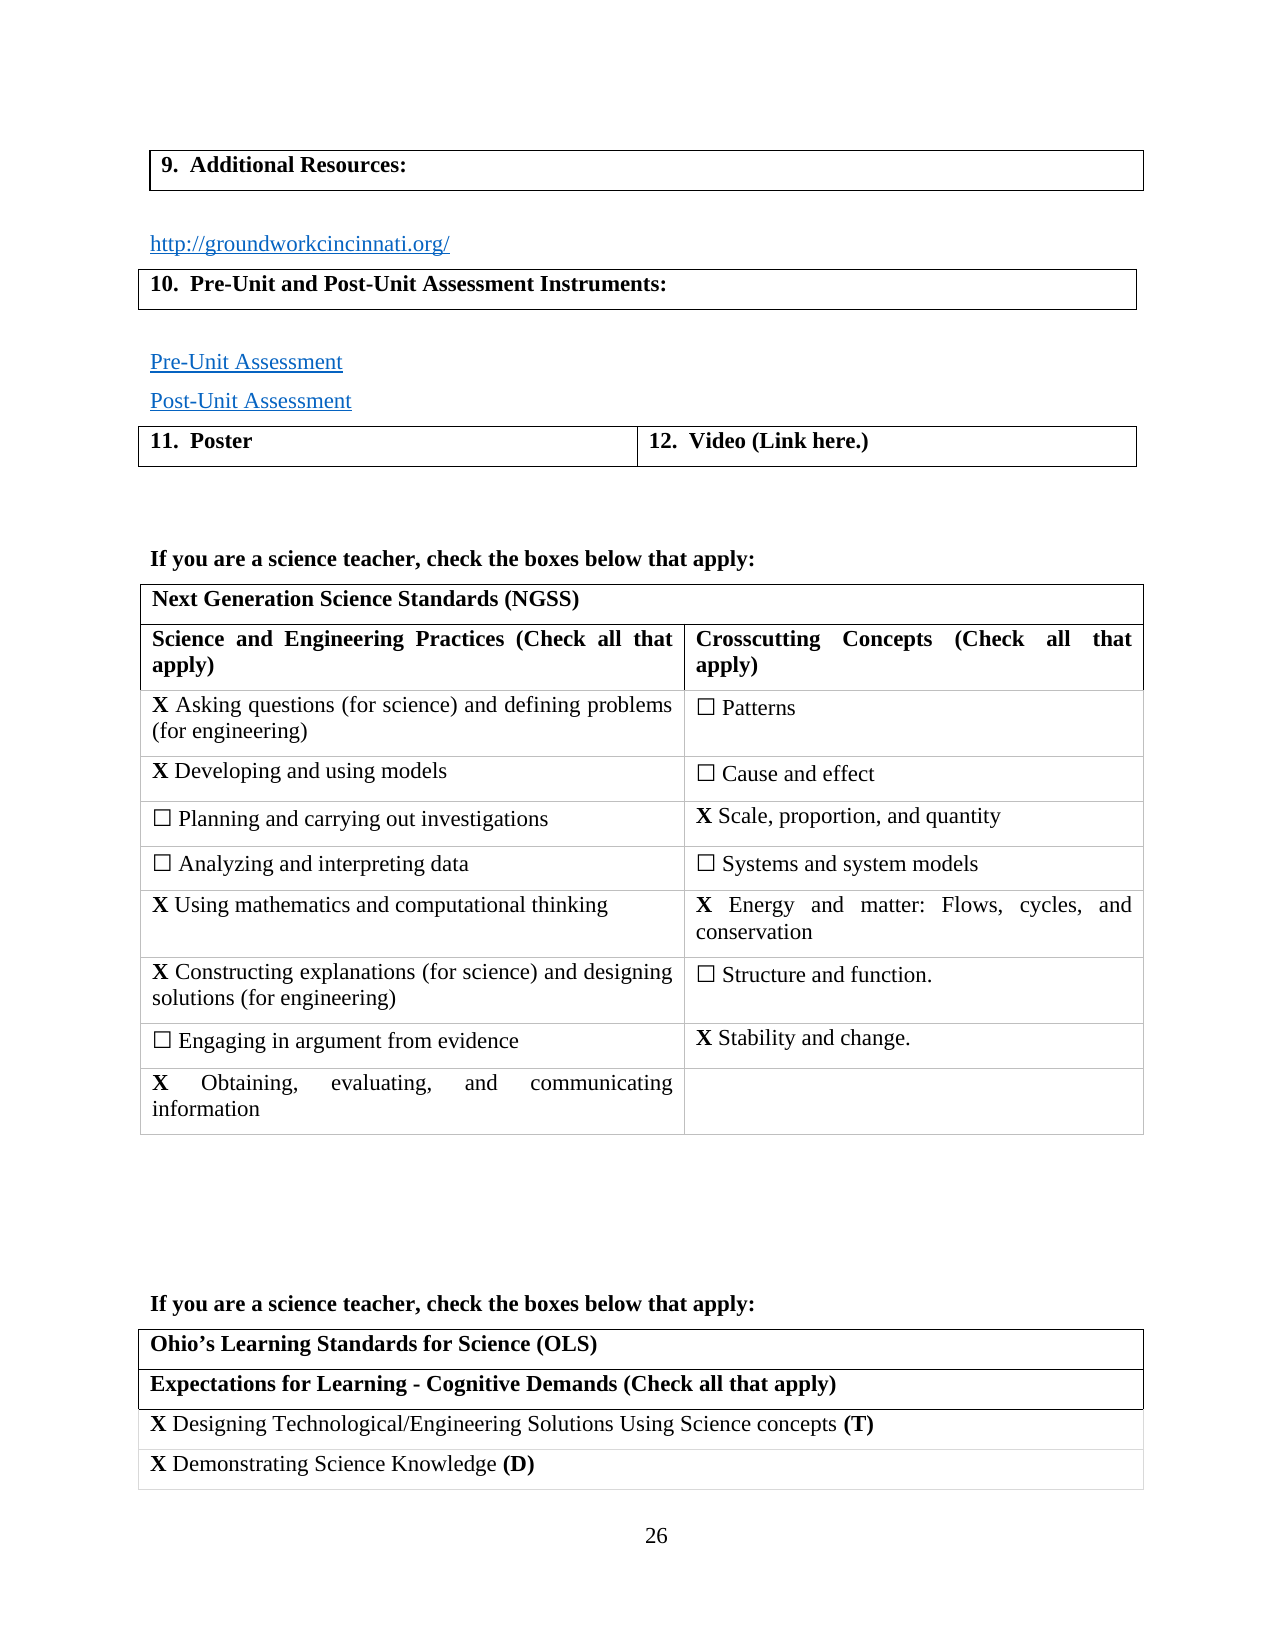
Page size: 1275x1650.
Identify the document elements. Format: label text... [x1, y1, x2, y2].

table_header 11. Poster [139, 427, 637, 466]
table_cell Engaging in argument from evidence [141, 1024, 684, 1068]
text http://groundworkcincinnati.org/ [150, 230, 1125, 256]
text Pre-Unit Assessment [150, 348, 1125, 375]
text Post-Unit Assessment [150, 387, 1125, 414]
table_cell Science and Engineering Practices (Check all that apply) [141, 625, 684, 690]
table_cell Constructing explanations (for science) and designing solutions (for engineering) [141, 958, 684, 1023]
table_cell Crosscutting Concepts (Check all that apply) [685, 625, 1143, 690]
table_header 9. Additional Resources: [151, 151, 1143, 190]
table_header 12. Video (Link here.) [638, 427, 1136, 466]
table_header Ohio’s Learning Standards for Science (OLS) [139, 1330, 1143, 1369]
table_header 10. Pre-Unit and Post-Unit Assessment Instruments: [139, 270, 1136, 308]
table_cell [139, 1370, 1143, 1409]
table_cell Analyzing and interpreting data [141, 847, 684, 890]
table_cell Asking questions (for science) and defining problems (for engineering) [141, 691, 684, 756]
table_cell Using mathematics and computational thinking [141, 891, 684, 957]
table_header Next Generation Science Standards (NGSS) [141, 585, 1143, 623]
table_cell Planning and carrying out investigations [141, 802, 684, 846]
text If you are a science teacher, check the boxes below that apply: [150, 1290, 1125, 1317]
table_cell Obtaining, evaluating, and communicating information [141, 1069, 684, 1134]
table_cell Demonstrating Science Knowledge (D) [139, 1450, 1143, 1489]
table_cell Scale, proportion, and quantity [685, 802, 1143, 846]
table_cell Cause and effect [685, 757, 1143, 801]
text If you are a science teacher, check the boxes below that apply: [150, 545, 1125, 571]
table_cell Patterns [685, 691, 1143, 756]
table_cell [685, 1069, 1143, 1134]
table_cell Systems and system models [685, 847, 1143, 890]
table_cell Designing Technological/Engineering Solutions Using Science concepts (T) [139, 1410, 1143, 1449]
table_cell Structure and function. [685, 958, 1143, 1023]
table_cell Energy and matter: Flows, cycles, and conservation [685, 891, 1143, 957]
table_cell Developing and using models [141, 757, 684, 801]
table_cell Stability and change. [685, 1024, 1143, 1068]
